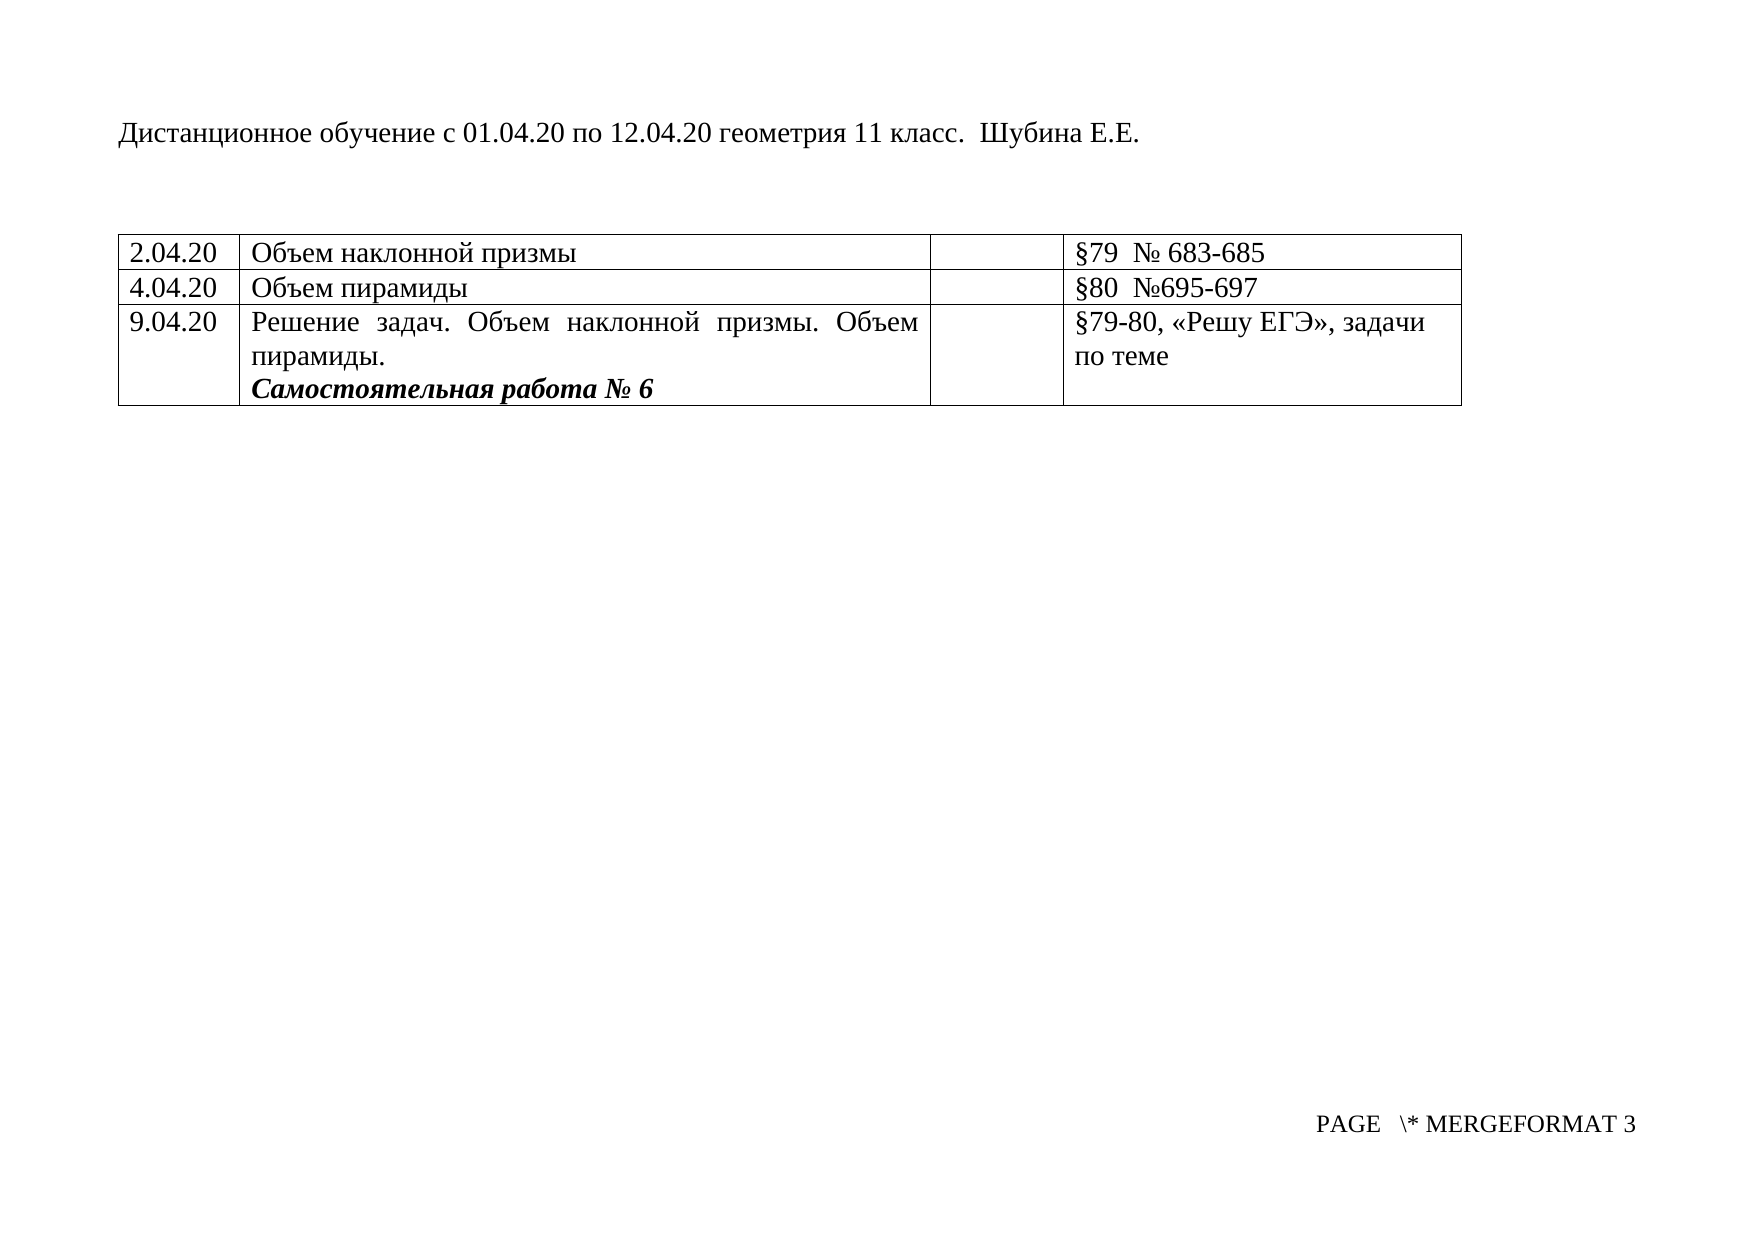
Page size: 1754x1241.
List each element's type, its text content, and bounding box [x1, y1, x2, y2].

table_header 2.04.20 [119, 235, 239, 269]
table_header §79 № 683-685 [1064, 235, 1461, 269]
table_header [931, 235, 1063, 269]
table_cell §79-80, «Решу ЕГЭ», задачи по теме [1064, 305, 1461, 405]
table_cell Объем пирамиды [240, 270, 930, 303]
table_header Объем наклонной призмы [240, 235, 930, 269]
table_cell [931, 270, 1063, 303]
text Дистанционное обучение с 01.04.20 по 12.04.20 геометрия 11 класс. Шубина Е.Е. [118, 116, 1636, 149]
table_cell 9.04.20 [119, 305, 239, 405]
table_cell §80 №695-697 [1064, 270, 1461, 303]
table_cell [931, 305, 1063, 405]
table_cell Решение задач. Объем наклонной призмы. Объем пирамиды. Самостоятельная работа № 6 [240, 305, 930, 405]
table_cell 4.04.20 [119, 270, 239, 303]
